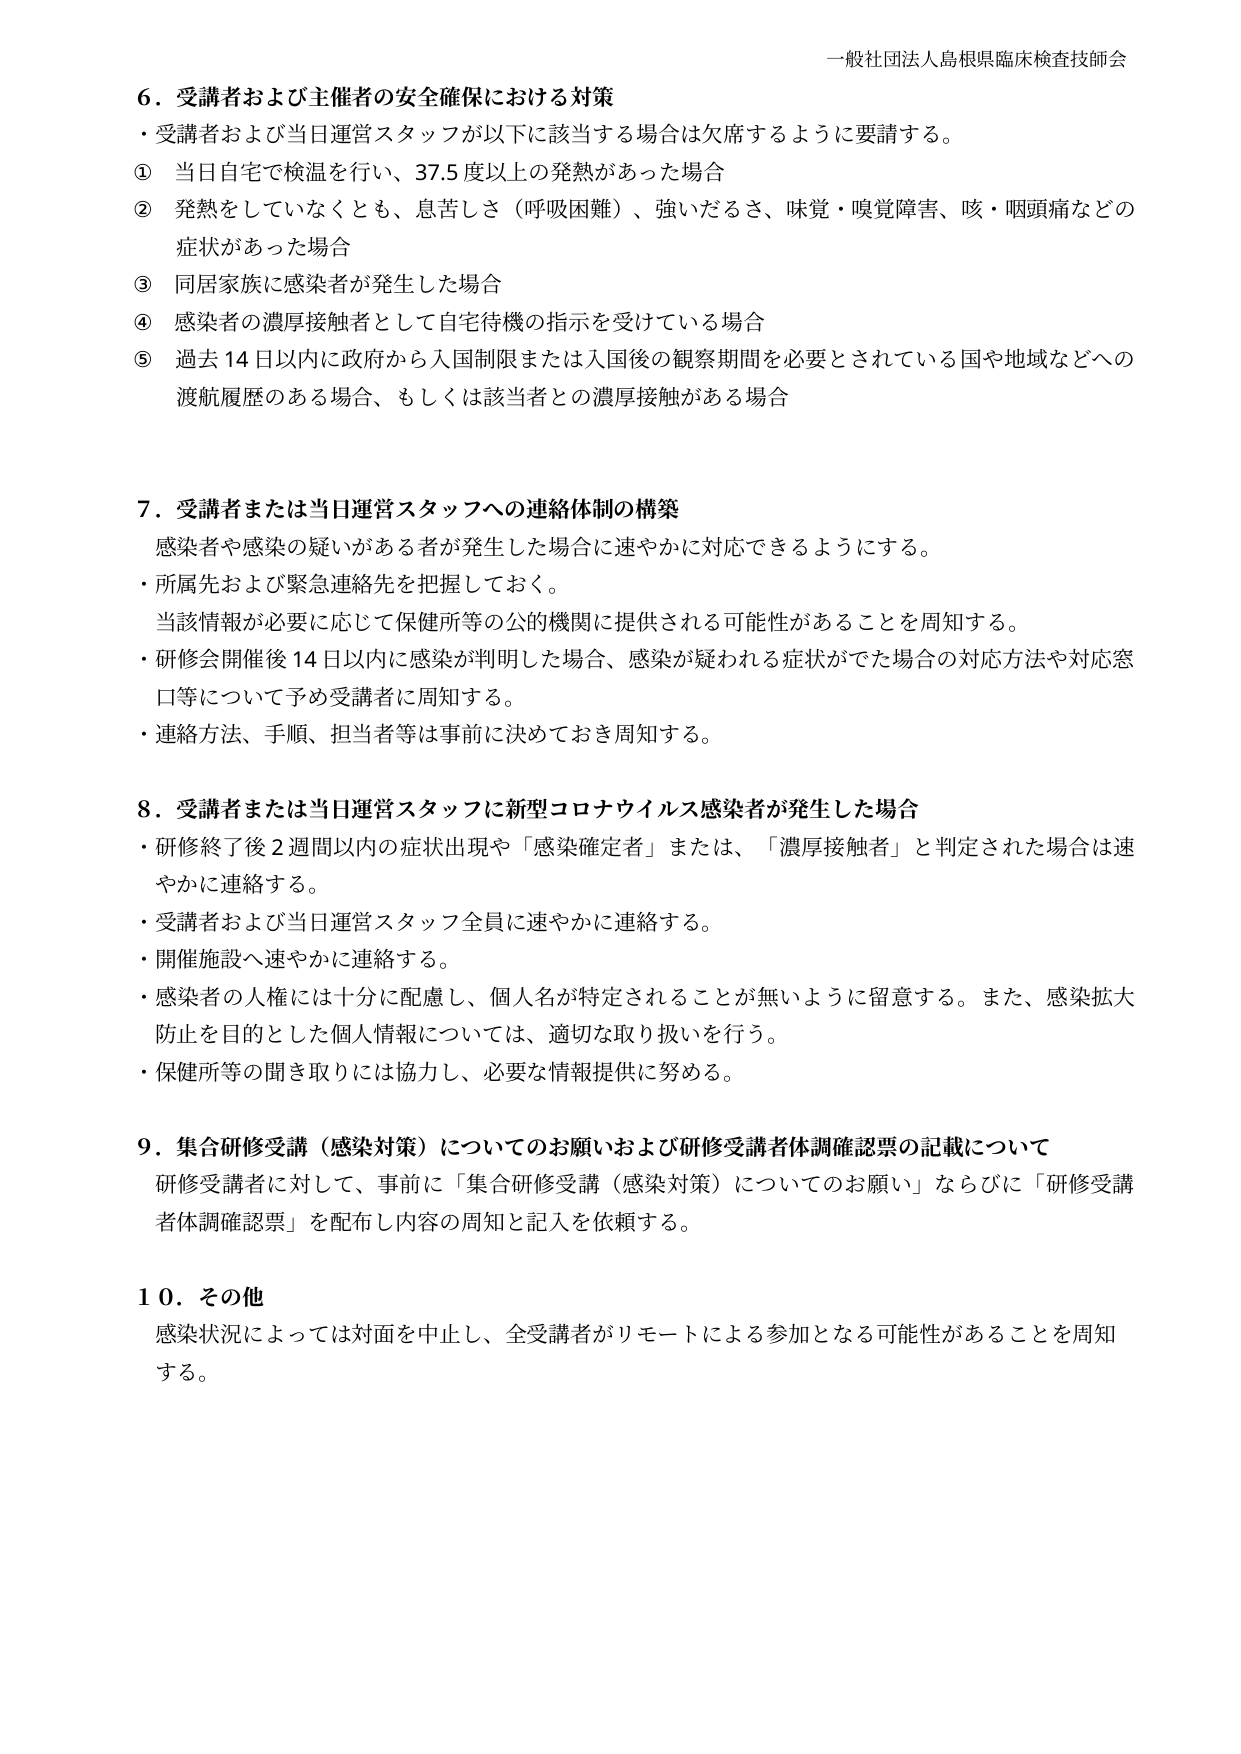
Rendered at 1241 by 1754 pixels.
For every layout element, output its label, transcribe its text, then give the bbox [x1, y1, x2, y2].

text 当該情報が必要に応じて保健所等の公的機関に提供される可能性があることを周知する。 [133, 602, 1137, 639]
text ・開催施設へ速やかに連絡する。 [133, 939, 1137, 977]
text ・研修終了後2週間以内の症状出現や「感染確定者」または、「濃厚接触者」と判定された場合は速やかに連絡する。 [133, 827, 1137, 902]
text 研修受講者に対して、事前に「集合研修受講（感染対策）についてのお願い」ならびに「研修受講者体調確認票」を配布し内容の周知と記入を依頼する。 [133, 1164, 1137, 1239]
text 感染状況によっては対面を中止し、全受講者がリモートによる参加となる可能性があることを周知 [155, 1314, 1137, 1352]
text ③ 同居家族に感染者が発生した場合 [133, 264, 1137, 302]
text する。 [155, 1352, 1137, 1389]
text ・保健所等の聞き取りには協力し、必要な情報提供に努める。 [133, 1052, 1137, 1089]
text ９．集合研修受講（感染対策）についてのお願いおよび研修受講者体調確認票の記載について [133, 1127, 1137, 1164]
text ・研修会開催後14日以内に感染が判明した場合、感染が疑われる症状がでた場合の対応方法や対応窓口等について予め受講者に周知する。 [133, 639, 1137, 714]
text ・受講者および当日運営スタッフ全員に速やかに連絡する。 [133, 902, 1137, 939]
text 感染者や感染の疑いがある者が発生した場合に速やかに対応できるようにする。 [133, 527, 1137, 564]
text ・所属先および緊急連絡先を把握しておく。 [133, 564, 1137, 602]
text ④ 感染者の濃厚接触者として自宅待機の指示を受けている場合 [133, 302, 1137, 339]
text ・受講者および当日運営スタッフが以下に該当する場合は欠席するように要請する。 [133, 114, 1137, 152]
text ① 当日自宅で検温を行い、37.5度以上の発熱があった場合 [133, 152, 1137, 189]
text ６．受講者および主催者の安全確保における対策 [133, 77, 1137, 114]
text ・感染者の人権には十分に配慮し、個人名が特定されることが無いように留意する。また、感染拡大防止を目的とした個人情報については、適切な取り扱いを行う。 [133, 977, 1137, 1052]
text １０．その他 [133, 1277, 1137, 1314]
text ② 発熱をしていなくとも、息苦しさ（呼吸困難）、強いだるさ、味覚・嗅覚障害、咳・咽頭痛などの症状があった場合 [133, 189, 1137, 264]
text ８．受講者または当日運営スタッフに新型コロナウイルス感染者が発生した場合 [133, 789, 1137, 827]
text ⑤ 過去14日以内に政府から入国制限または入国後の観察期間を必要とされている国や地域などへの渡航履歴のある場合、もしくは該当者との濃厚接触がある場合 [133, 339, 1137, 414]
text ７．受講者または当日運営スタッフへの連絡体制の構築 [133, 489, 1137, 527]
text ・連絡方法、手順、担当者等は事前に決めておき周知する。 [133, 714, 1137, 752]
